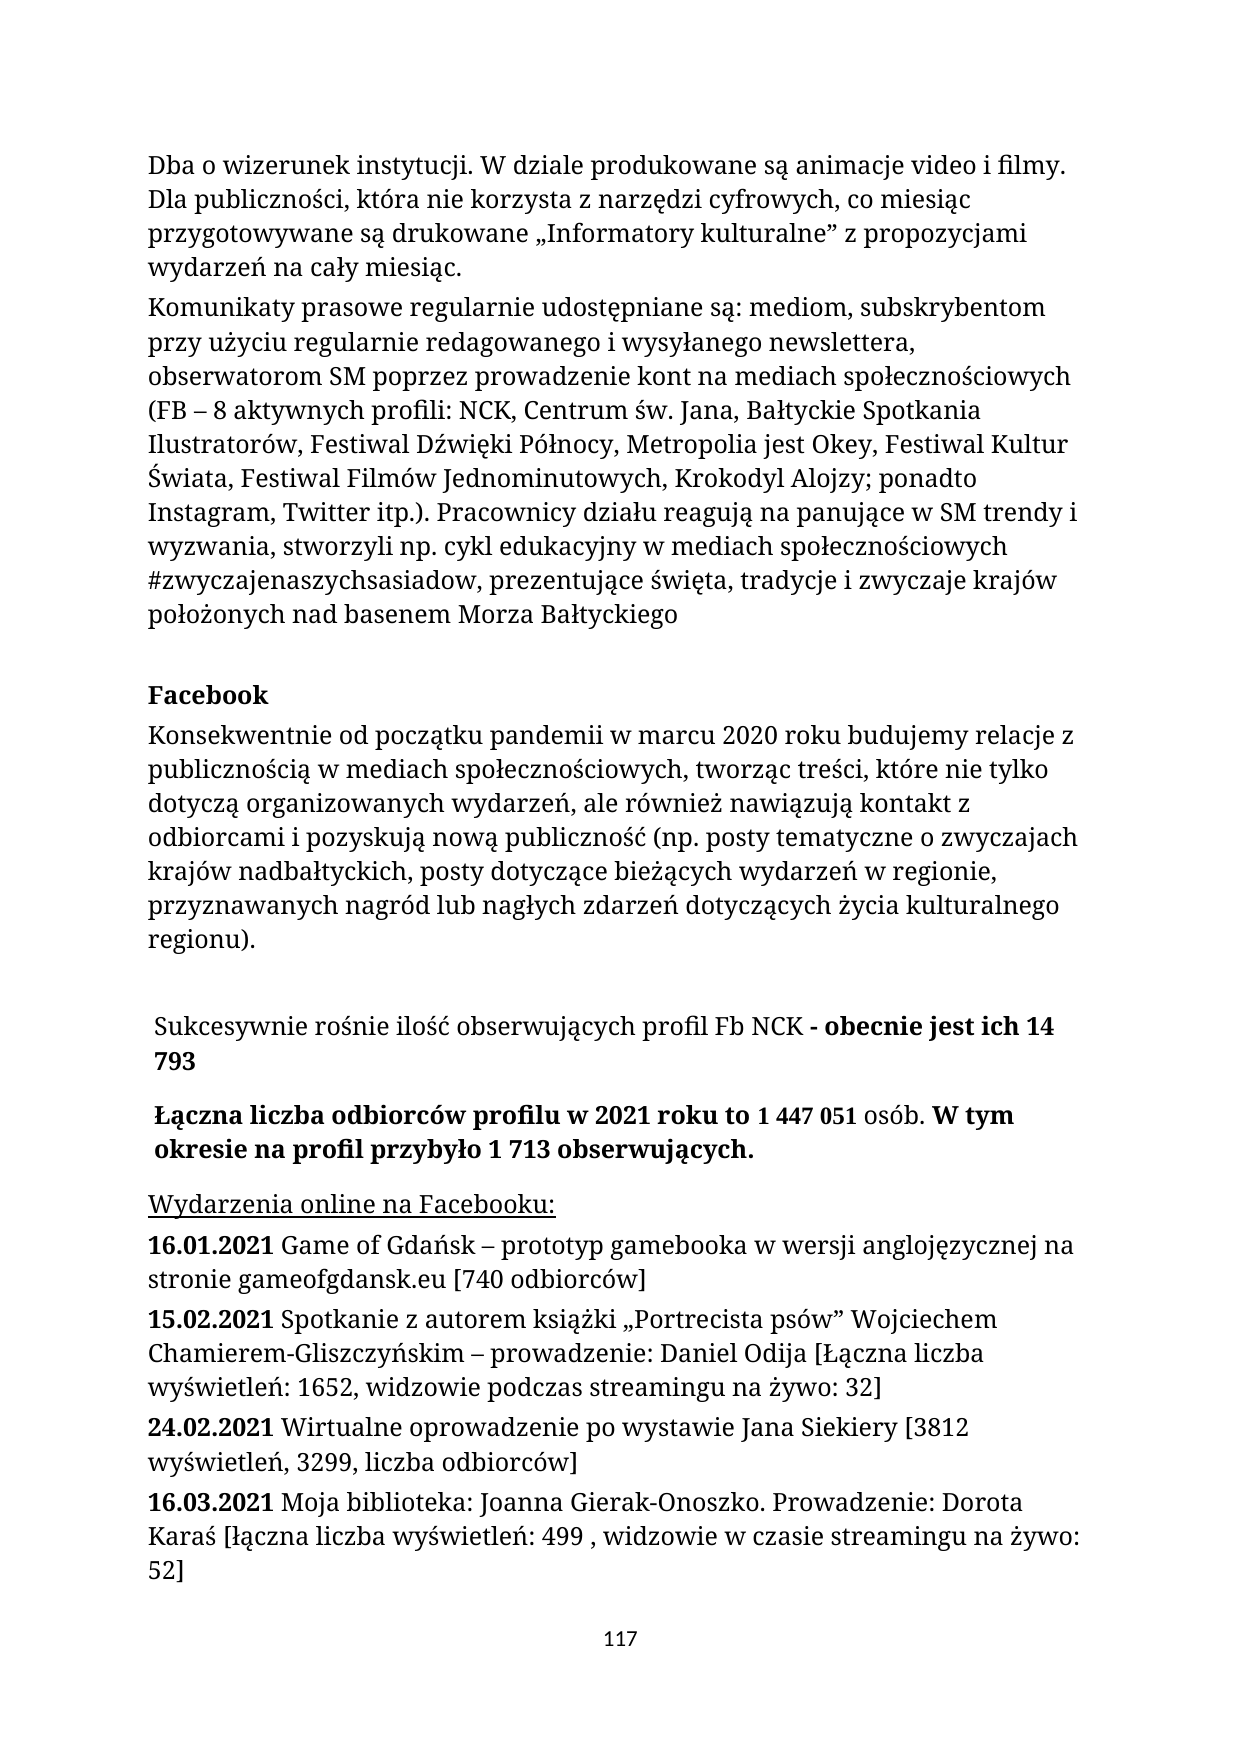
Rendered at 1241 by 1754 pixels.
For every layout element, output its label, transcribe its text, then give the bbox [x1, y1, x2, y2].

text 24.02.2021 Wirtualne oprowadzenie po wystawie Jana Siekiery [3812 wyświetleń, 3299, liczba odbiorców] [148, 1410, 1093, 1478]
text 16.03.2021 Moja biblioteka: Joanna Gierak-Onoszko. Prowadzenie: Dorota Karaś [łączna liczba wyświetleń: 499 , widzowie w czasie streamingu na żywo: 52] [148, 1484, 1093, 1587]
text Wydarzenia online na Facebooku: [148, 1187, 1093, 1221]
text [148, 148, 1093, 284]
text Konsekwentnie od początku pandemii w marcu 2020 roku budujemy relacje z publicznością w mediach społecznościowych, tworząc treści, które nie tylko dotyczą organizowanych wydarzeń, ale również nawiązują kontakt z odbiorcami i pozyskują nową publiczność (np. posty tematyczne o zwyczajach krajów nadbałtyckich, posty dotyczące bieżących wydarzeń w regionie, przyznawanych nagród lub nagłych zdarzeń dotyczących życia kulturalnego regionu). [148, 718, 1093, 956]
text Komunikaty prasowe regularnie udostępniane są: mediom, subskrybentom przy użyciu regularnie redagowanego i wysyłanego newslettera, obserwatorom SM poprzez prowadzenie kont na mediach społecznościowych (FB – 8 aktywnych profili: NCK, Centrum św. Jana, Bałtyckie Spotkania Ilustratorów, Festiwal Dźwięki Północy, Metropolia jest Okey, Festiwal Kultur Świata, Festiwal Filmów Jednominutowych, Krokodyl Alojzy; ponadto Instagram, Twitter itp.). Pracownicy działu reagują na panujące w SM trendy i wyzwania, stworzyli np. cykl edukacyjny w mediach społecznościowych #zwyczajenaszychsasiadow, prezentujące święta, tradycje i zwyczaje krajów położonych nad basenem Morza Bałtyckiego [148, 290, 1093, 631]
text Łączna liczba odbiorców profilu w 2021 roku to 1 447 051 osób. W tym okresie na profil przybyło 1 713 obserwujących. [154, 1098, 1093, 1166]
text 15.02.2021 Spotkanie z autorem książki „Portrecista psów” Wojciechem Chamierem-Gliszczyńskim – prowadzenie: Daniel Odija [Łączna liczba wyświetleń: 1652, widzowie podczas streamingu na żywo: 32] [148, 1302, 1093, 1404]
text 16.01.2021 Game of Gdańsk – prototyp gamebooka w wersji anglojęzycznej na stronie gameofgdansk.eu [740 odbiorców] [148, 1227, 1093, 1295]
text Facebook [148, 677, 1093, 711]
text Sukcesywnie rośnie ilość obserwujących profil Fb NCK - obecnie jest ich 14 793 [154, 1009, 1093, 1077]
